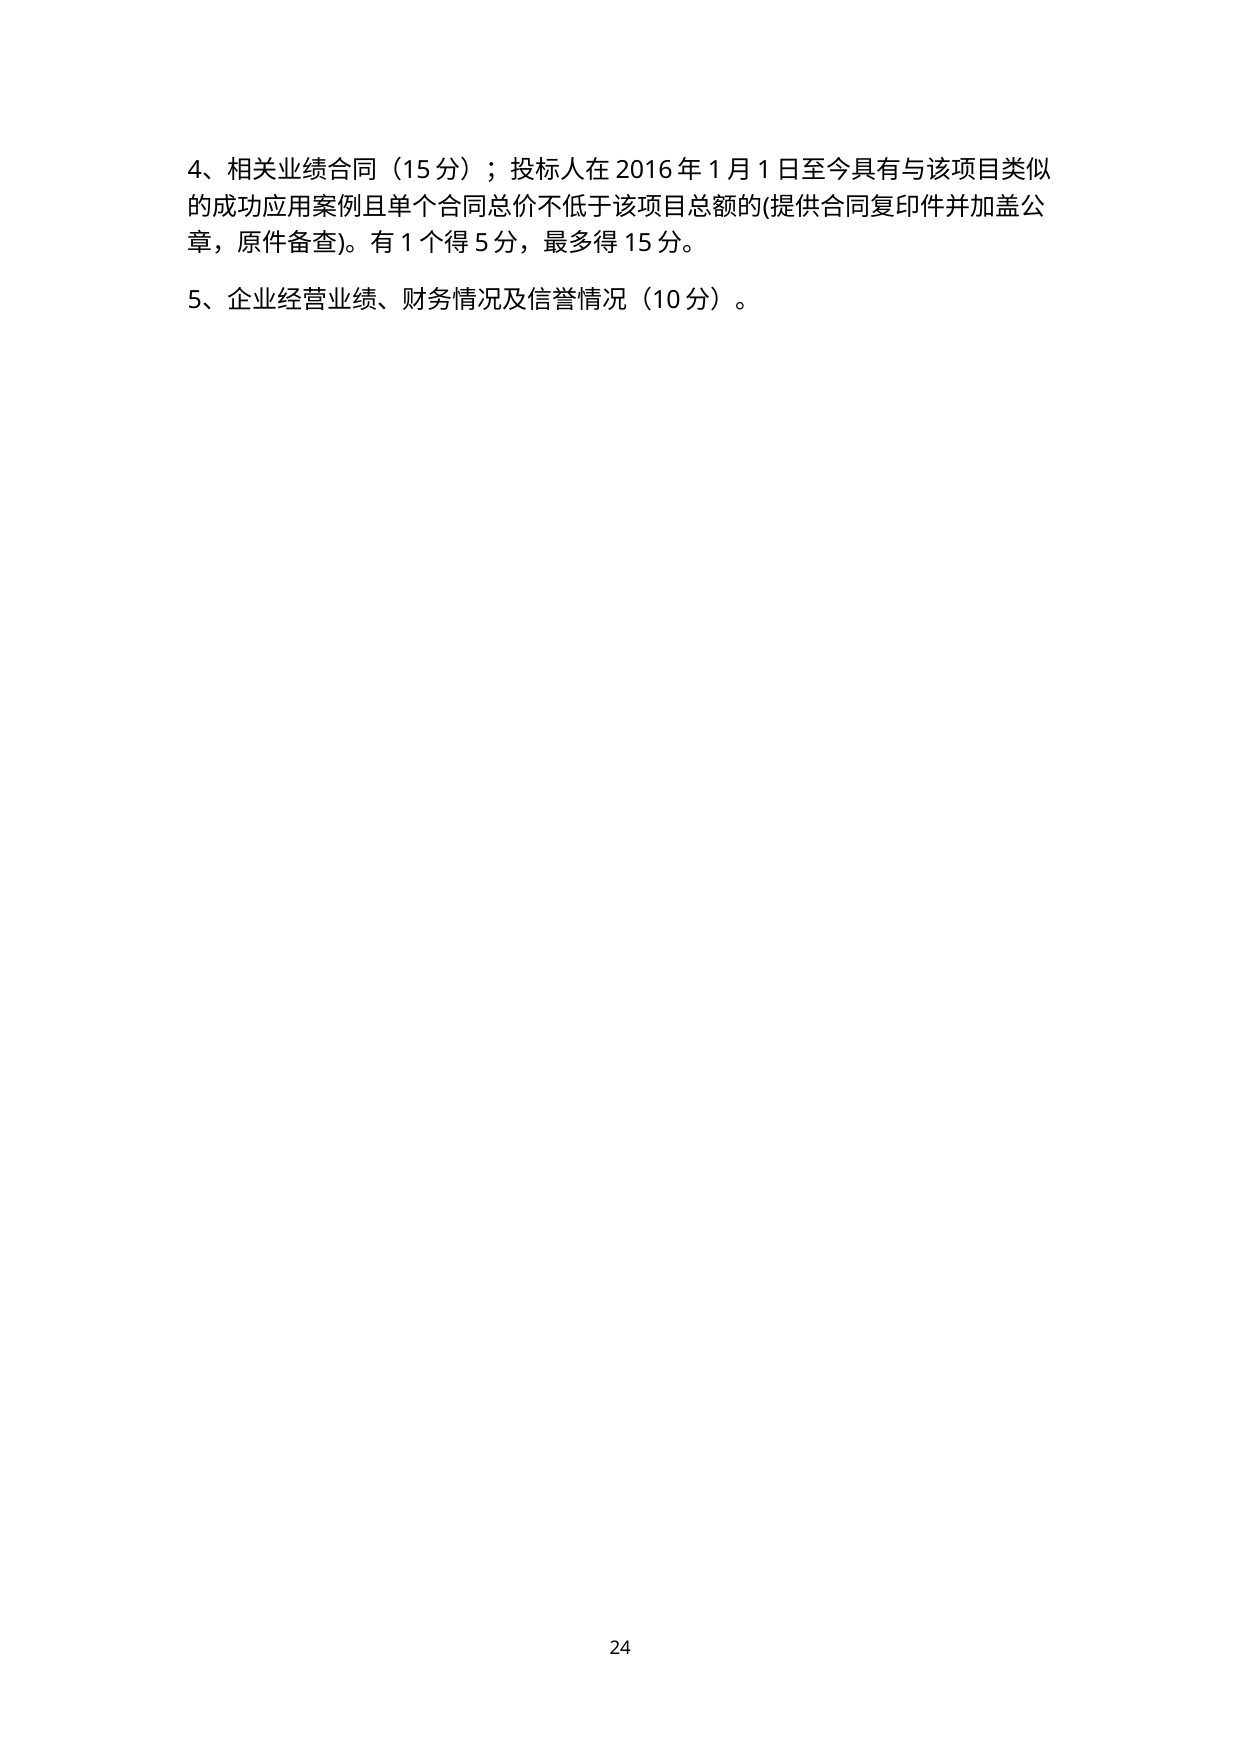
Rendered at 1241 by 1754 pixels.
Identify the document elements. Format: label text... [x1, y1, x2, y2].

text 4、相关业绩合同（15分）；投标人在2016年1月1日至今具有与该项目类似的成功应用案例且单个合同总价不低于该项目总额的(提供合同复印件并加盖公章，原件备查)。有1个得5分，最多得15分。 [187, 150, 1053, 259]
text 5、企业经营业绩、财务情况及信誉情况（10分）。 [187, 279, 1053, 316]
